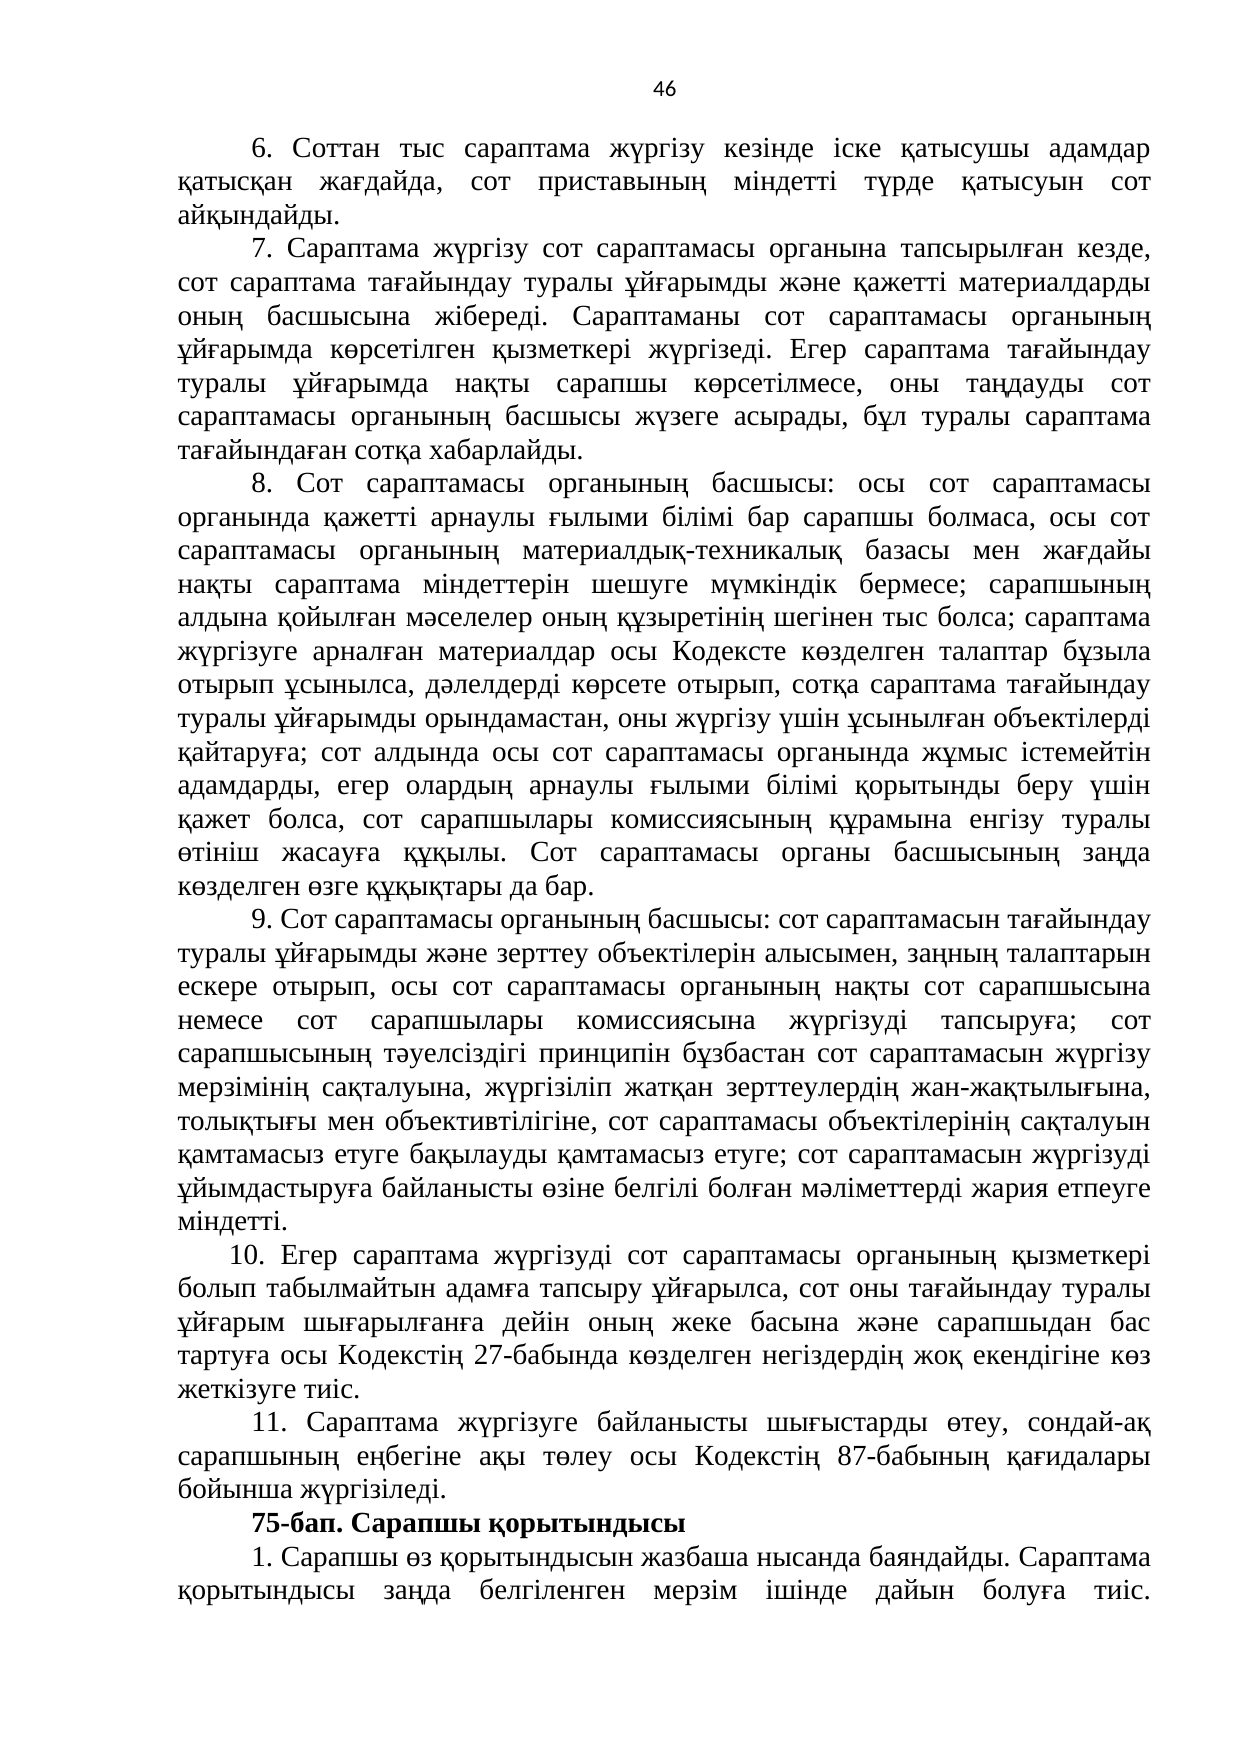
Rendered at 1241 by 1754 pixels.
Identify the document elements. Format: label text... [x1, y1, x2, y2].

text 7. Сараптама жүргізу сот сараптамасы органына тапсырылған кезде, сот сараптама тағайындау туралы ұйғарымды және қажетті материалдарды оның басшысына жібереді. Сараптаманы сот сараптамасы органының ұйғарымда көрсетілген қызметкері жүргізеді. Егер сараптама тағайындау туралы ұйғарымда нақты сарапшы көрсетілмесе, оны таңдауды сот сараптамасы органының басшысы жүзеге асырады, бұл туралы сараптама тағайындаған сотқа хабарлайды. [177, 231, 1152, 465]
text 8. Сот сараптамасы органының басшысы: осы сот сараптамасы органында қажетті арнаулы ғылыми білімі бар сарапшы болмаса, осы сот сараптамасы органының материалдық-техникалық базасы мен жағдайы нақты сараптама міндеттерін шешуге мүмкіндік бермесе; сарапшының алдына қойылған мәселелер оның құзыретінің шегінен тыс болса; сараптама жүргізуге арналған материалдар осы Кодексте көзделген талаптар бұзыла отырып ұсынылса, дәлелдерді көрсете отырып, сотқа сараптама тағайындау туралы ұйғарымды орындамастан, оны жүргізу үшін ұсынылған объектілерді қайтаруға; сот алдында осы сот сараптамасы органында жұмыс істемейтін адамдарды, егер олардың арнаулы ғылыми білімі қорытынды беру үшін қажет болса, сот сарапшылары комиссиясының құрамына енгізу туралы өтініш жасауға құқылы. Сот сараптамасы органы басшысының заңда көзделген өзге құқықтары да бар. [177, 465, 1152, 901]
text 6. Соттан тыс сараптама жүргізу кезінде іске қатысушы адамдар қатысқан жағдайда, сот приставының міндетті түрде қатысуын сот айқындайды. [177, 130, 1152, 231]
text 11. Сараптама жүргізуге байланысты шығыстарды өтеу, сондай-ақ сарапшының еңбегіне ақы төлеу осы Кодекстің 87-бабының қағидалары бойынша жүргізіледі. [177, 1404, 1152, 1505]
text 9. Сот сараптамасы органының басшысы: сот сараптамасын тағайындау туралы ұйғарымды және зерттеу объектілерін алысымен, заңның талаптарын ескере отырып, осы сот сараптамасы органының нақты сот сарапшысына немесе сот сарапшылары комиссиясына жүргізуді тапсыруға; сот сарапшысының тәуелсіздігі принципін бұзбастан сот сараптамасын жүргізу мерзімінің сақталуына, жүргізіліп жатқан зерттеулердің жан-жақтылығына, толықтығы мен объективтілігіне, сот сараптамасы объектілерінің сақталуын қамтамасыз етуге бақылауды қамтамасыз етуге; сот сараптамасын жүргізуді ұйымдастыруға байланысты өзіне белгілі болған мәліметтерді жария етпеуге міндетті. 10. Егер сараптама жүргізуді сот сараптамасы органының қызметкері болып табылмайтын адамға тапсыру ұйғарылса, сот оны тағайындау туралы ұйғарым шығарылғанға дейін оның жеке басына және сарапшыдан бас тартуға осы Кодекстің 27-бабында көзделген негіздердің жоқ екендігіне көз жеткізуге тиіс. [177, 901, 1152, 1404]
text 75-бап. Сарапшы қорытындысы [177, 1505, 1152, 1539]
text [177, 1539, 1152, 1606]
